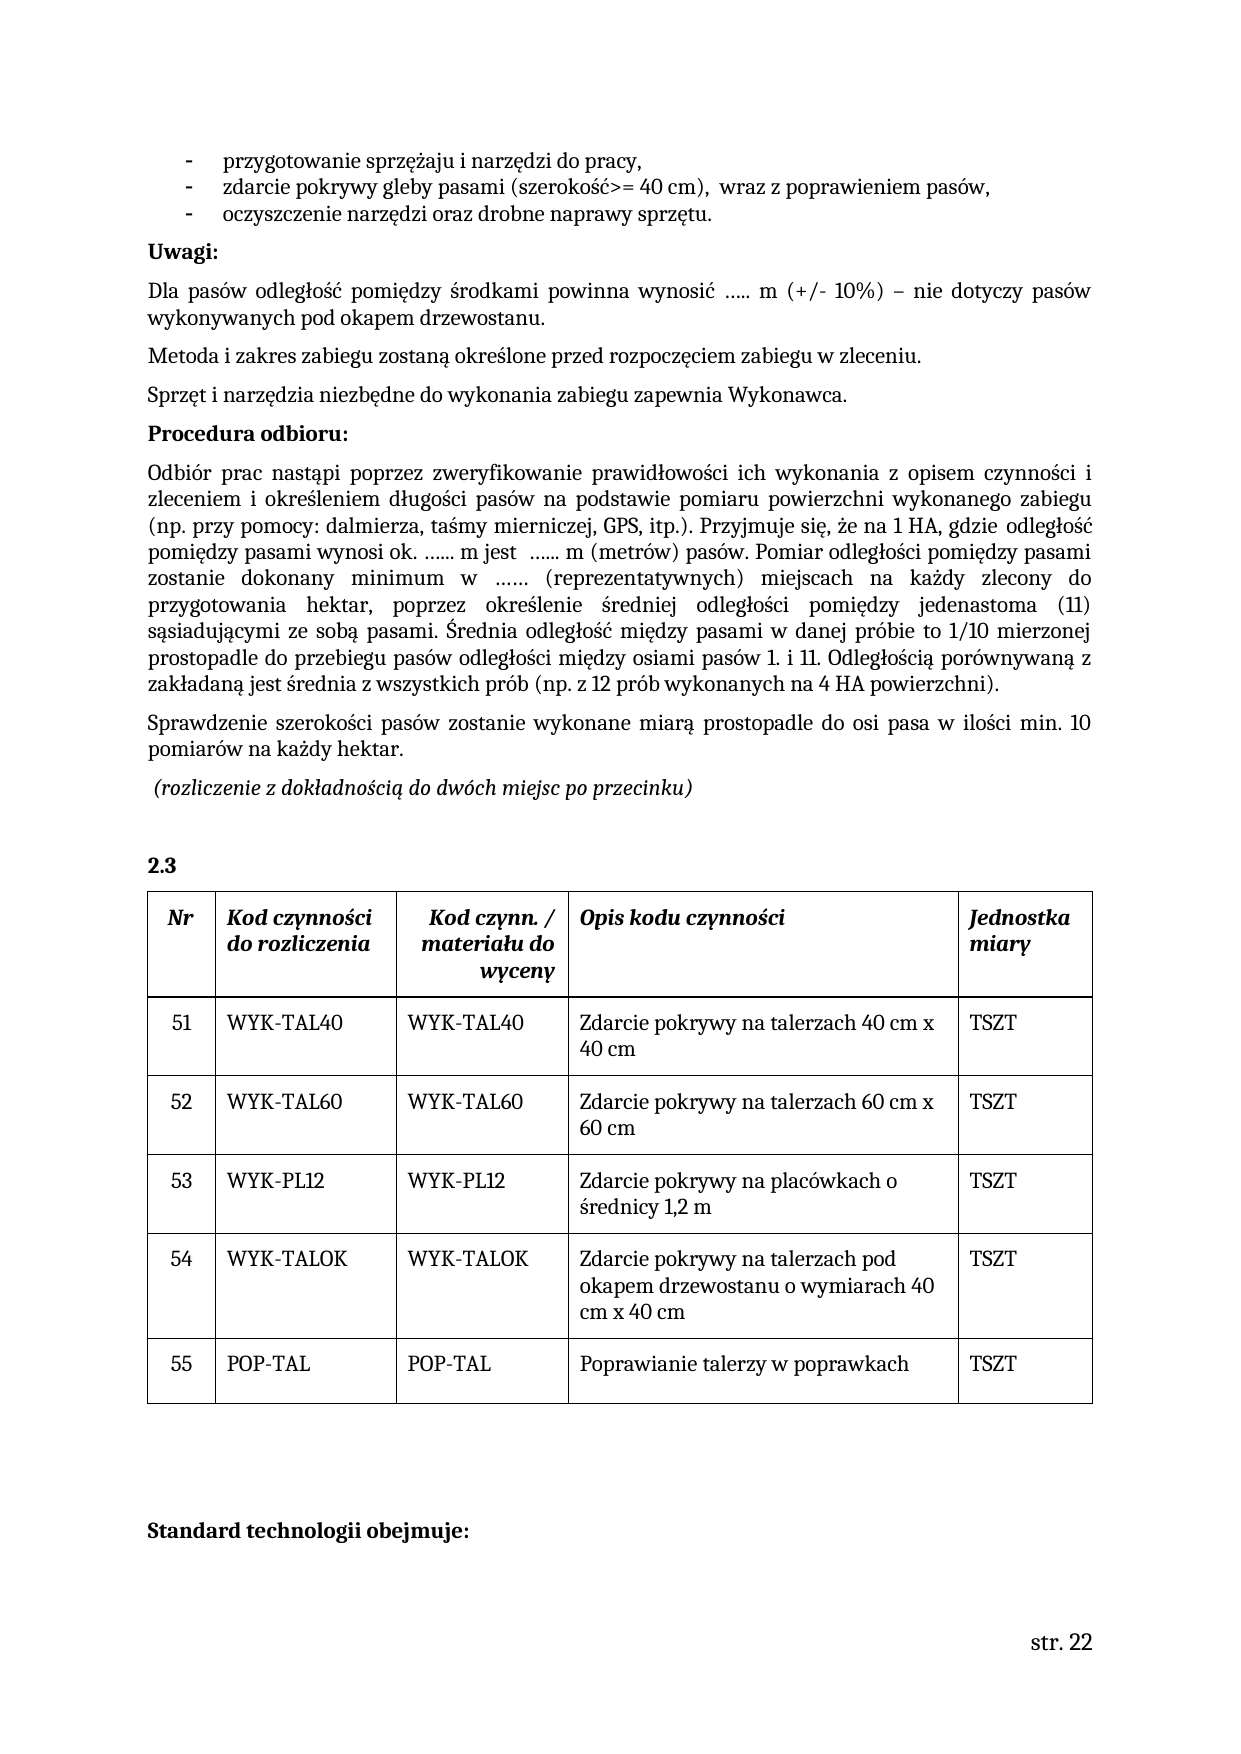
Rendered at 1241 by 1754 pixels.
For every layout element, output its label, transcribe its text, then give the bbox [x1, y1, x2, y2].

text Sprawdzenie szerokości pasów zostanie wykonane miarą prostopadle do osi pasa w ilości min. 10 pomiarów na każdy hektar. [148, 709, 1093, 762]
list zdarcie pokrywy gleby pasami (szerokość>= 40 cm), wraz z poprawieniem pasów, [185, 174, 1093, 200]
text Dla pasów odległość pomiędzy środkami powinna wynosić ….. m (+/- 10%) – nie dotyczy pasów wykonywanych pod okapem drzewostanu. [148, 278, 1093, 331]
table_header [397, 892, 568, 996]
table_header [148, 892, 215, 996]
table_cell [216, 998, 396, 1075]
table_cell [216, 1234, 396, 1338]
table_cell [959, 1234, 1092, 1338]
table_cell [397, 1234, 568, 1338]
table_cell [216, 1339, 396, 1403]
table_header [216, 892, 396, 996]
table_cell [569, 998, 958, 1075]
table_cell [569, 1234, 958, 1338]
text Metoda i zakres zabiegu zostaną określone przed rozpoczęciem zabiegu w zleceniu. [148, 343, 1093, 369]
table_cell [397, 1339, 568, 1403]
text Procedura odbioru: [148, 421, 1093, 447]
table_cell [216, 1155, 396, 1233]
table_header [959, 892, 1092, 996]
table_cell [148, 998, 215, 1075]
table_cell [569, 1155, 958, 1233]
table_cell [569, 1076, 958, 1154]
text 2.3 [148, 852, 1093, 879]
text Uwagi: [148, 239, 1093, 266]
text Standard technologii obejmuje: [148, 1518, 1093, 1544]
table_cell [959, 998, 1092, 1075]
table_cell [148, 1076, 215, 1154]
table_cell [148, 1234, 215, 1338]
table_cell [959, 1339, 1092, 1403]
list oczyszczenie narzędzi oraz drobne naprawy sprzętu. [185, 200, 1093, 227]
list przygotowanie sprzężaju i narzędzi do pracy, [185, 148, 1093, 174]
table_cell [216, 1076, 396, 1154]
text Odbiór prac nastąpi poprzez zweryfikowanie prawidłowości ich wykonania z opisem czynności i zleceniem i określeniem długości pasów na podstawie pomiaru powierzchni wykonanego zabiegu (np. przy pomocy: dalmierza, taśmy mierniczej, GPS, itp.). Przyjmuje się, że na 1 HA, gdzie odległość pomiędzy pasami wynosi ok. …... m jest …... m (metrów) pasów. Pomiar odległości pomiędzy pasami zostanie dokonany minimum w …… (reprezentatywnych) miejscach na każdy zlecony do przygotowania hektar, poprzez określenie średniej odległości pomiędzy jedenastoma (11) sąsiadującymi ze sobą pasami. Średnia odległość między pasami w danej próbie to 1/10 mierzonej prostopadle do przebiegu pasów odległości między osiami pasów 1. i 11. Odległością porównywaną z zakładaną jest średnia z wszystkich prób (np. z 12 prób wykonanych na 4 HA powierzchni). [148, 460, 1093, 697]
text Sprzęt i narzędzia niezbędne do wykonania zabiegu zapewnia Wykonawca. [148, 382, 1093, 408]
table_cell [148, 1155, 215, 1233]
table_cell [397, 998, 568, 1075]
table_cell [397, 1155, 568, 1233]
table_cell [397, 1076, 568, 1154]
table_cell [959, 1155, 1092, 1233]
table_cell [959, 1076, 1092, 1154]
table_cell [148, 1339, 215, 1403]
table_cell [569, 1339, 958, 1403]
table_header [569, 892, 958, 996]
text (rozliczenie z dokładnością do dwóch miejsc po przecinku) [148, 775, 1093, 801]
